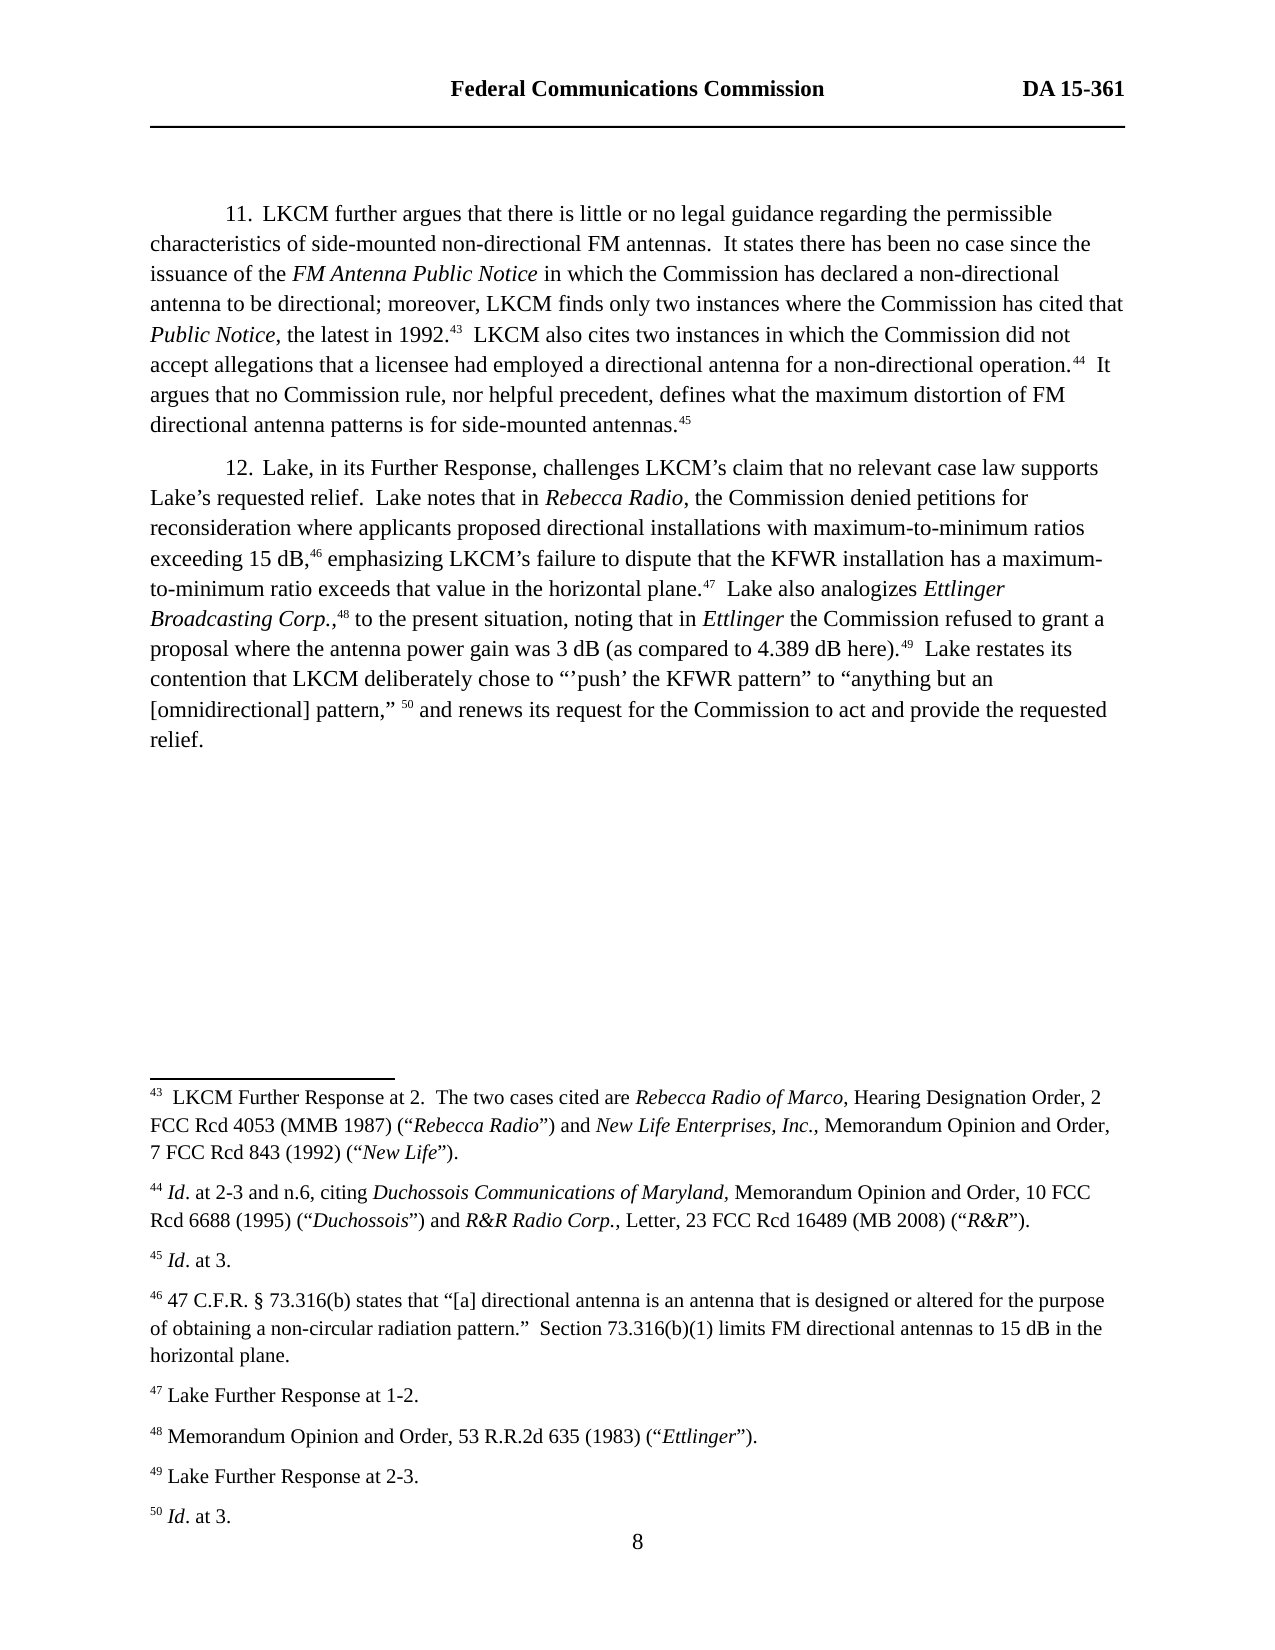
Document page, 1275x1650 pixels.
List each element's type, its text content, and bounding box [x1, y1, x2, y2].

text Lake, in its Further Response, challenges LKCM’s claim that no relevant case law supports Lake’s requested relief. Lake notes that in Rebecca Radio, the Commission denied petitions for reconsideration where applicants proposed directional installations with maximum-to-minimum ratios exceeding 15 dB, emphasizing LKCM’s failure to dispute that the KFWR installation has a maximum-to-minimum ratio exceeds that value in the horizontal plane. Lake also analogizes Ettlinger Broadcasting Corp., to the present situation, noting that in Ettlinger the Commission refused to grant a proposal where the antenna power gain was 3 dB (as compared to 4.389 dB here). Lake restates its contention that LKCM deliberately chose to “’push’ the KFWR pattern” to “anything but an [omnidirectional] pattern,” and renews its request for the Commission to act and provide the requested relief. [150, 454, 1125, 752]
text LKCM further argues that there is little or no legal guidance regarding the permissible characteristics of side-mounted non-directional FM antennas. It states there has been no case since the issuance of the FM Antenna Public Notice in which the Commission has declared a non-directional antenna to be directional; moreover, LKCM finds only two instances where the Commission has cited that Public Notice, the latest in 1992. LKCM also cites two instances in which the Commission did not accept allegations that a licensee had employed a directional antenna for a non-directional operation. It argues that no Commission rule, nor helpful precedent, defines what the maximum distortion of FM directional antenna patterns is for side-mounted antennas. [150, 200, 1125, 438]
